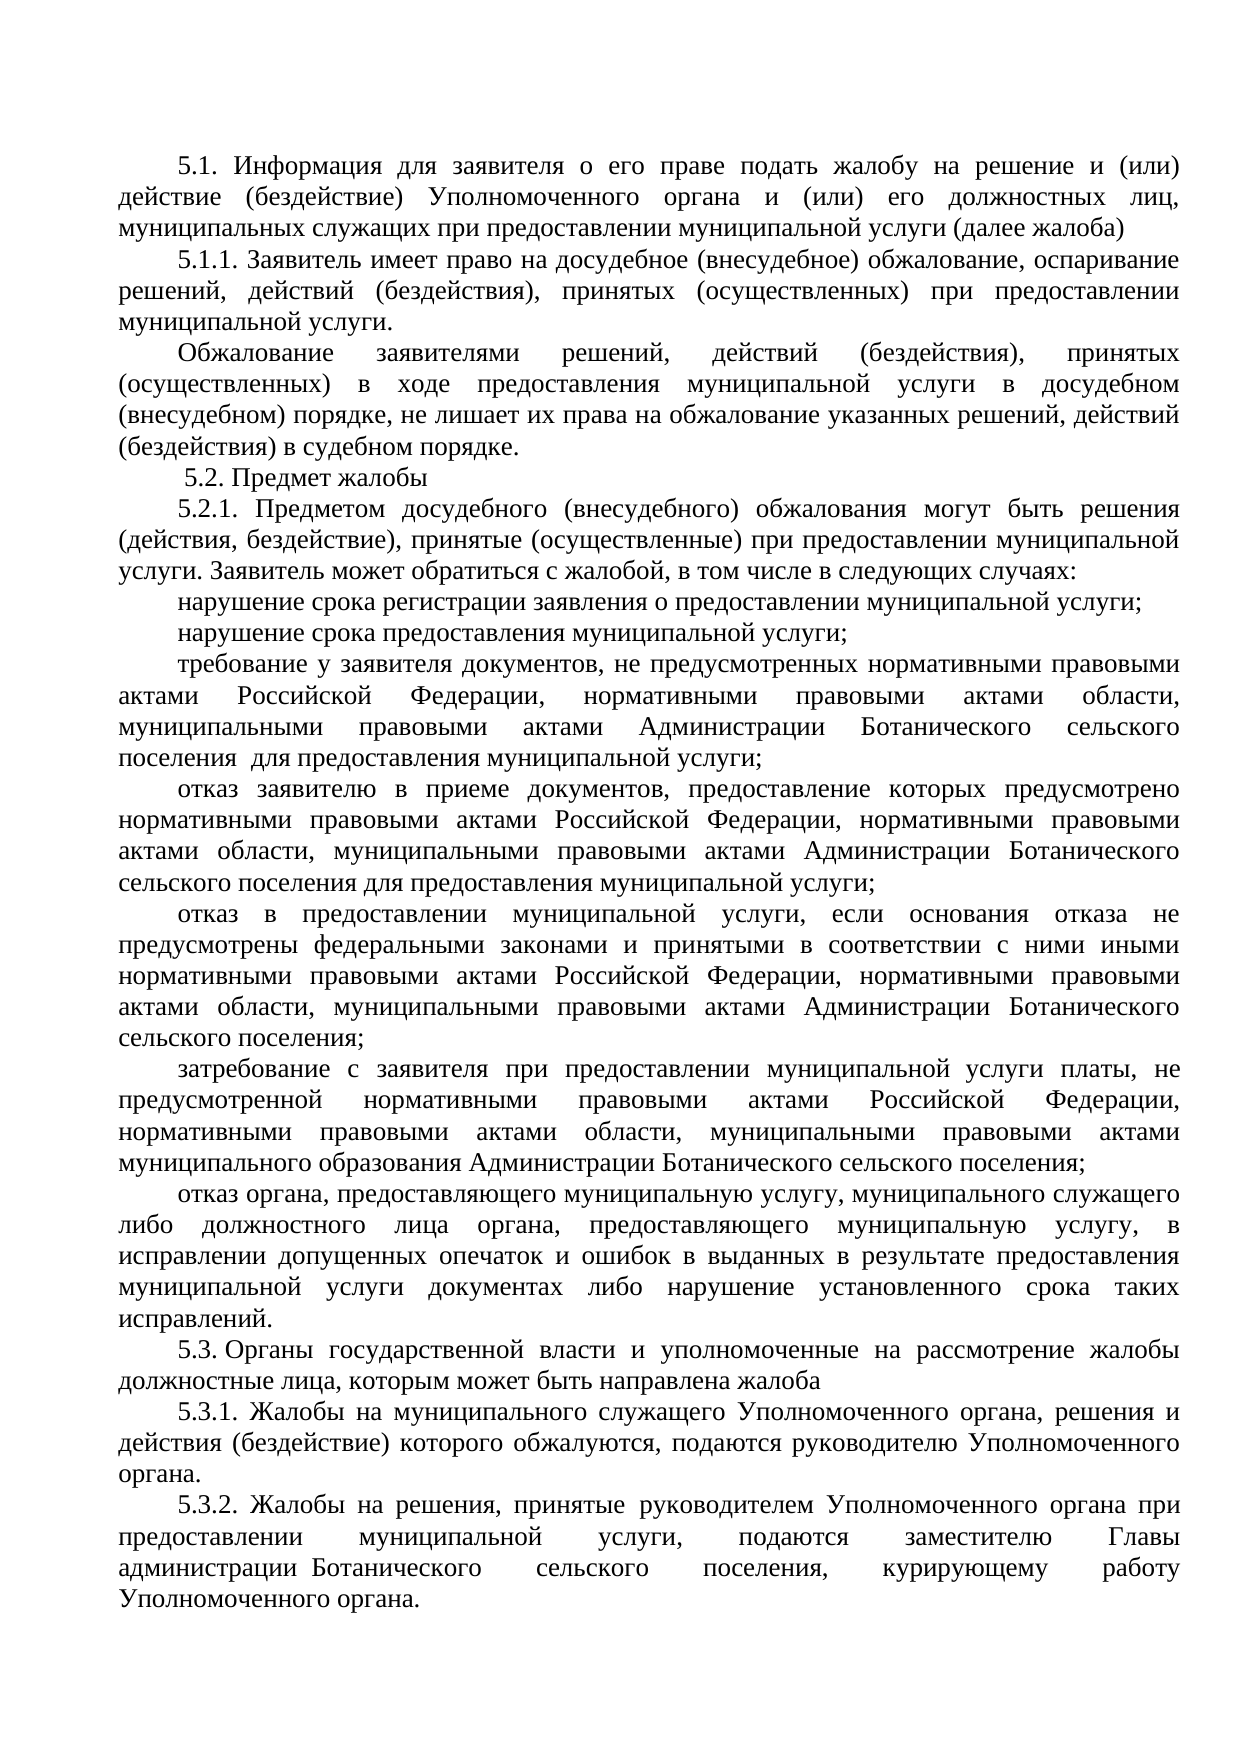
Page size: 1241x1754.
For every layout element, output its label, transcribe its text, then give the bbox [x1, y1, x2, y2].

text нарушение срока предоставления муниципальной услуги; [118, 616, 1181, 648]
text требование у заявителя документов, не предусмотренных нормативными правовыми актами Российской Федерации, нормативными правовыми актами области, муниципальными правовыми актами Администрации Ботанического сельского поселения для предоставления муниципальной услуги; [118, 648, 1181, 772]
text отказ в предоставлении муниципальной услуги, если основания отказа не предусмотрены федеральными законами и принятыми в соответствии с ними иными нормативными правовыми актами Российской Федерации, нормативными правовыми актами области, муниципальными правовыми актами Администрации Ботанического сельского поселения; [118, 897, 1181, 1052]
text 5.1.1. Заявитель имеет право на досудебное (внесудебное) обжалование, оспаривание решений, действий (бездействия), принятых (осуществленных) при предоставлении муниципальной услуги. [118, 243, 1181, 336]
text Обжалование заявителями решений, действий (бездействия), принятых (осуществленных) в ходе предоставления муниципальной услуги в досудебном (внесудебном) порядке, не лишает их права на обжалование указанных решений, действий (бездействия) в судебном порядке. [118, 336, 1181, 461]
text 5.3.1. Жалобы на муниципального служащего Уполномоченного органа, решения и действия (бездействие) которого обжалуются, подаются руководителю Уполномоченного органа. [118, 1395, 1181, 1488]
text затребование с заявителя при предоставлении муниципальной услуги платы, не предусмотренной нормативными правовыми актами Российской Федерации, нормативными правовыми актами области, муниципальными правовыми актами муниципального образования Администрации Ботанического сельского поселения; [118, 1052, 1181, 1177]
text 5.3.2. Жалобы на решения, принятые руководителем Уполномоченного органа при предоставлении муниципальной услуги, подаются заместителю Главы администрации Ботанического сельского поселения, курирующему работу Уполномоченного органа. [118, 1488, 1181, 1613]
text отказ заявителю в приеме документов, предоставление которых предусмотрено нормативными правовыми актами Российской Федерации, нормативными правовыми актами области, муниципальными правовыми актами Администрации Ботанического сельского поселения для предоставления муниципальной услуги; [118, 772, 1181, 897]
text 5.2.1. Предметом досудебного (внесудебного) обжалования могут быть решения (действия, бездействие), принятые (осуществленные) при предоставлении муниципальной услуги. Заявитель может обратиться с жалобой, в том числе в следующих случаях: [118, 492, 1181, 585]
text отказ органа, предоставляющего муниципальную услугу, муниципального служащего либо должностного лица органа, предоставляющего муниципальную услугу, в исправлении допущенных опечаток и ошибок в выданных в результате предоставления муниципальной услуги документах либо нарушение установленного срока таких исправлений. [118, 1177, 1181, 1333]
text 5.2. Предмет жалобы [118, 461, 1181, 492]
text 5.3. Органы государственной власти и уполномоченные на рассмотрение жалобы должностные лица, которым может быть направлена жалоба [118, 1333, 1181, 1395]
text нарушение срока регистрации заявления о предоставлении муниципальной услуги; [118, 585, 1181, 616]
text 5.1. Информация для заявителя о его праве подать жалобу на решение и (или) действие (бездействие) Уполномоченного органа и (или) его должностных лиц, муниципальных служащих при предоставлении муниципальной услуги (далее жалоба) [118, 149, 1181, 243]
